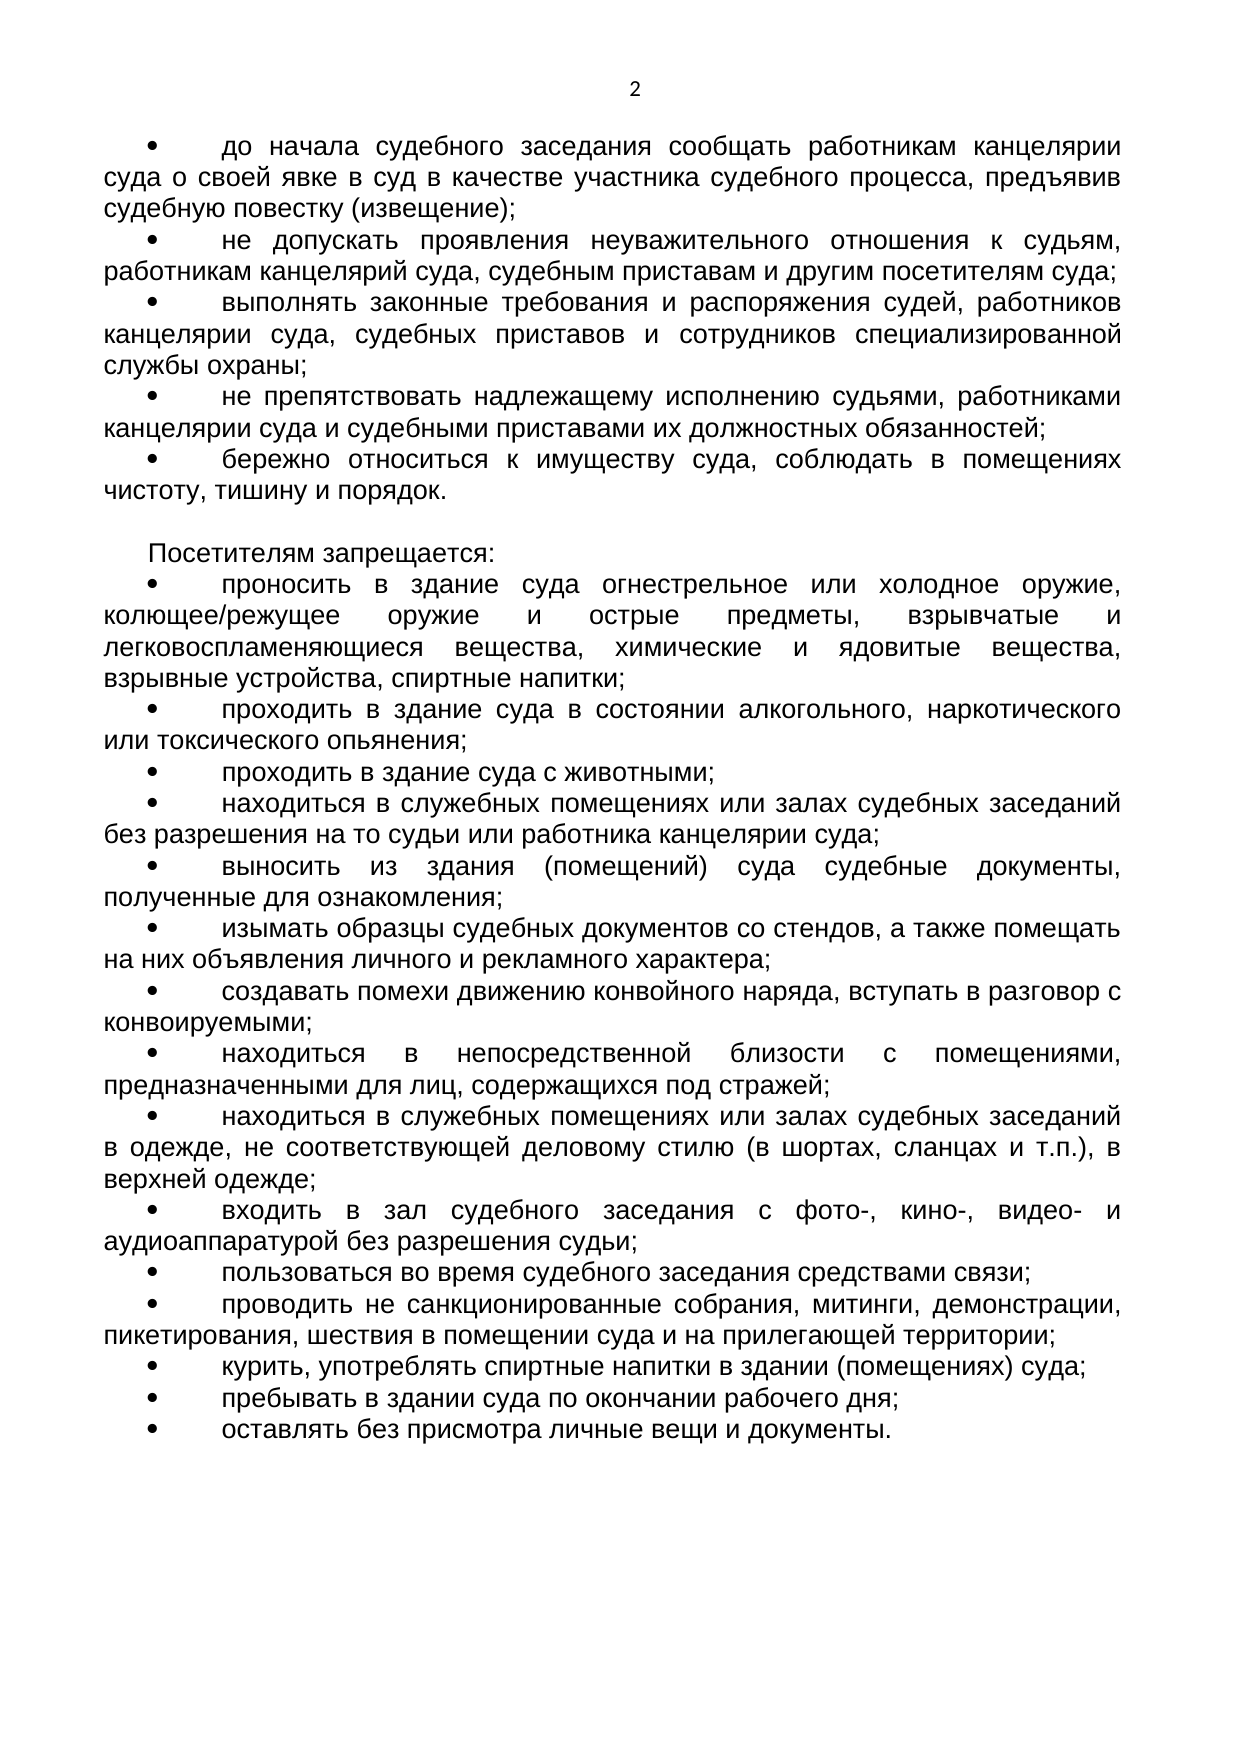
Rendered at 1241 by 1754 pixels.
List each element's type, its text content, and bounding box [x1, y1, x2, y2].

list проходить в здание суда с животными; [148, 756, 1122, 787]
list входить в зал судебного заседания с фото-, кино-, видео- и аудиоаппаратурой без разрешения судьи; [103, 1194, 1122, 1256]
list изымать образцы судебных документов со стендов, а также помещать на них объявления личного и рекламного характера; [103, 912, 1122, 975]
list пребывать в здании суда по окончании рабочего дня; [103, 1382, 1122, 1413]
list оставлять без присмотра личные вещи и документы. [103, 1413, 1122, 1444]
list проносить в здание суда огнестрельное или холодное оружие, колющее/режущее оружие и острые предметы, взрывчатые и легковоспламеняющиеся вещества, химические и ядовитые вещества, взрывные устройства, спиртные напитки; [103, 568, 1122, 693]
list не препятствовать надлежащему исполнению судьями, работниками канцелярии суда и судебными приставами их должностных обязанностей; [103, 380, 1122, 443]
list находиться в служебных помещениях или залах судебных заседаний без разрешения на то судьи или работника канцелярии суда; [103, 787, 1122, 849]
list Посетителям запрещается: [103, 537, 1122, 568]
list бережно относиться к имуществу суда, соблюдать в помещениях чистоту, тишину и порядок. [103, 443, 1122, 505]
list выполнять законные требования и распоряжения судей, работников канцелярии суда, судебных приставов и сотрудников специализированной службы охраны; [103, 286, 1122, 380]
list до начала судебного заседания сообщать работникам канцелярии суда о своей явке в суд в качестве участника судебного процесса, предъявив судебную повестку (извещение); [103, 130, 1122, 224]
list находиться в непосредственной близости с помещениями, предназначенными для лиц, содержащихся под стражей; [103, 1037, 1122, 1100]
list создавать помехи движению конвойного наряда, вступать в разговор с конвоируемыми; [103, 975, 1122, 1037]
list проводить не санкционированные собрания, митинги, демонстрации, пикетирования, шествия в помещении суда и на прилегающей территории; [103, 1288, 1122, 1350]
list находиться в служебных помещениях или залах судебных заседаний в одежде, не соответствующей деловому стилю (в шортах, сланцах и т.п.), в верхней одежде; [103, 1100, 1122, 1194]
list проходить в здание суда в состоянии алкогольного, наркотического или токсического опьянения; [103, 693, 1122, 756]
list не допускать проявления неуважительного отношения к судьям, работникам канцелярий суда, судебным приставам и другим посетителям суда; [103, 224, 1122, 286]
list курить, употреблять спиртные напитки в здании (помещениях) суда; [103, 1350, 1122, 1382]
list пользоваться во время судебного заседания средствами связи; [103, 1256, 1122, 1288]
list выносить из здания (помещений) суда судебные документы, полученные для ознакомления; [103, 849, 1122, 912]
